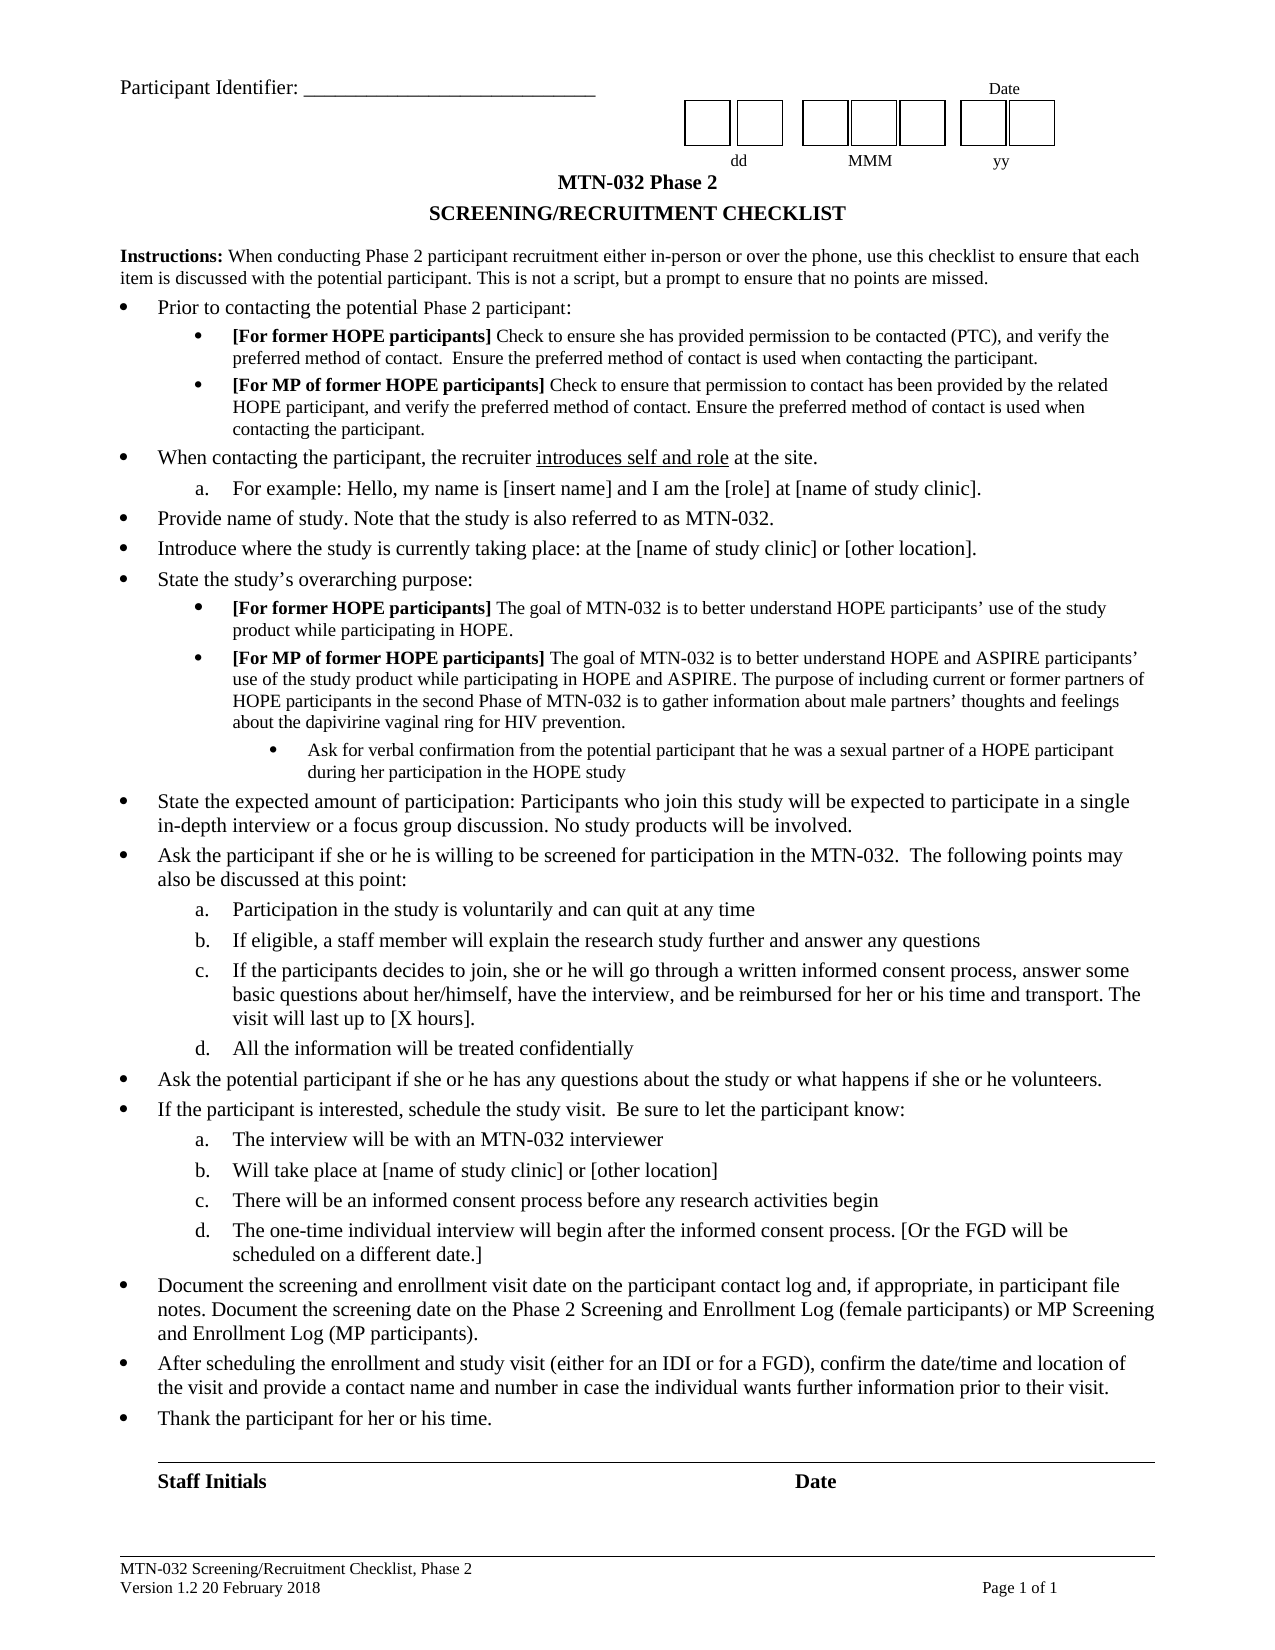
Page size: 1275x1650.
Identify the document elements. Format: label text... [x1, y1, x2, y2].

list The one-time individual interview will begin after the informed consent process. [Or the FGD will be scheduled on a different date.] [195, 1218, 1155, 1266]
list Introduce where the study is currently taking place: at the [name of study clinic] or [other location]. [120, 536, 1155, 560]
list If the participants decides to join, she or he will go through a written informed consent process, answer some basic questions about her/himself, have the interview, and be reimbursed for her or his time and transport. The visit will last up to [X hours]. [195, 958, 1155, 1030]
list [For MP of former HOPE participants] Check to ensure that permission to contact has been provided by the related HOPE participant, and verify the preferred method of contact. Ensure the preferred method of contact is used when contacting the participant. [195, 374, 1155, 439]
list [For former HOPE participants] The goal of MTN-032 is to better understand HOPE participants’ use of the study product while participating in HOPE. [195, 597, 1155, 640]
list Ask the potential participant if she or he has any questions about the study or what happens if she or he volunteers. [120, 1067, 1155, 1091]
list State the study’s overarching purpose: [120, 567, 1155, 591]
list Will take place at [name of study clinic] or [other location] [195, 1158, 1155, 1182]
list Provide name of study. Note that the study is also referred to as MTN-032. [120, 506, 1155, 530]
list Document the screening and enrollment visit date on the participant contact log and, if appropriate, in participant file notes. Document the screening date on the Phase 2 Screening and Enrollment Log (female participants) or MP Screening and Enrollment Log (MP participants). [120, 1273, 1155, 1345]
list Ask for verbal confirmation from the potential participant that he was a sexual partner of a HOPE participant during her participation in the HOPE study [270, 739, 1155, 782]
text Staff Initials Date [157, 1469, 1155, 1493]
list When contacting the participant, the recruiter introduces self and role at the site. [120, 445, 1155, 469]
text MTN-032 Phase 2 [120, 170, 1155, 194]
list If eligible, a staff member will explain the research study further and answer any questions [195, 928, 1155, 952]
list [For MP of former HOPE participants] The goal of MTN-032 is to better understand HOPE and ASPIRE participants’ use of the study product while participating in HOPE and ASPIRE. The purpose of including current or former partners of HOPE participants in the second Phase of MTN-032 is to gather information about male partners’ thoughts and feelings about the dapivirine vaginal ring for HIV prevention. [195, 647, 1155, 733]
list [For former HOPE participants] Check to ensure she has provided permission to be contacted (PTC), and verify the preferred method of contact. Ensure the preferred method of contact is used when contacting the participant. [195, 325, 1155, 368]
list After scheduling the enrollment and study visit (either for an IDI or for a FGD), confirm the date/time and location of the visit and provide a contact name and number in case the individual wants further information prior to their visit. [120, 1351, 1155, 1399]
list For example: Hello, my name is [insert name] and I am the [role] at [name of study clinic]. [195, 476, 1155, 500]
list All the information will be treated confidentially [195, 1036, 1155, 1060]
list Prior to contacting the potential Phase 2 participant: [120, 295, 1155, 319]
list Ask the participant if she or he is willing to be screened for participation in the MTN-032. The following points may also be discussed at this point: [120, 843, 1155, 891]
list If the participant is interested, schedule the study visit. Be sure to let the participant know: [120, 1097, 1155, 1121]
list There will be an informed consent process before any research activities begin [195, 1188, 1155, 1212]
list State the expected amount of participation: Participants who join this study will be expected to participate in a single in-depth interview or a focus group discussion. No study products will be involved. [120, 788, 1155, 837]
list Participation in the study is voluntarily and can quit at any time [195, 897, 1155, 921]
list Thank the participant for her or his time. [120, 1405, 1155, 1429]
text Instructions: When conducting Phase 2 participant recruitment either in-person or over the phone, use this checklist to ensure that each item is discussed with the potential participant. This is not a script, but a prompt to ensure that no points are missed. [120, 245, 1155, 288]
text SCREENING/RECRUITMENT CHECKLIST [120, 201, 1155, 225]
list The interview will be with an MTN-032 interviewer [195, 1127, 1155, 1151]
